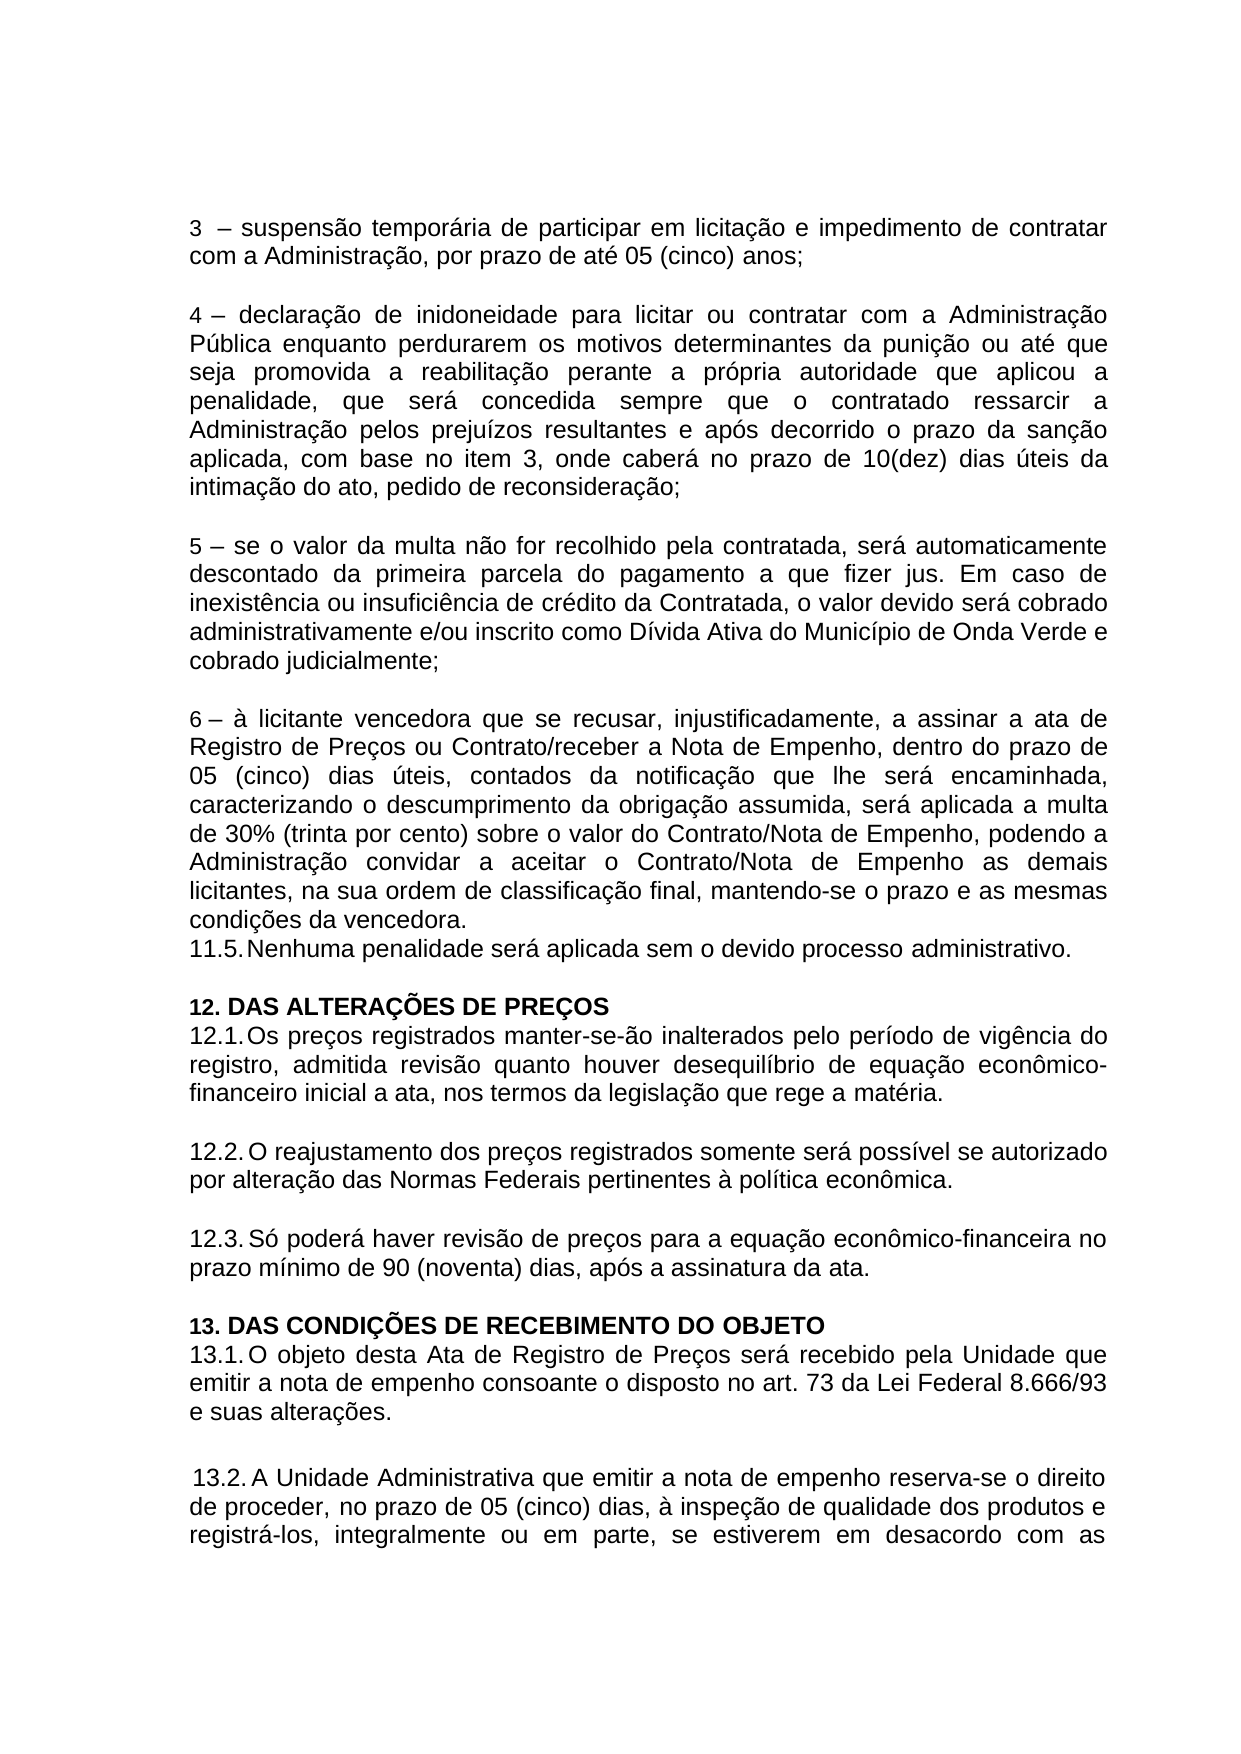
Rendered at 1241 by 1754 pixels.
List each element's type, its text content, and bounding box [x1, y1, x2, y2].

subtitle DAS CONDIÇÕES DE RECEBIMENTO DO OBJETO [189, 1311, 1122, 1339]
subtitle DAS ALTERAÇÕES DE PREÇOS [189, 992, 1122, 1021]
list Os preços registrados manter-se-ão inalterados pelo período de vigência do registro, admitida revisão quanto houver desequilíbrio de equação econômico-financeiro inicial a ata, nos termos da legislação que rege a matéria. [189, 1021, 1109, 1107]
list – declaração de inidoneidade para licitar ou contratar com a Administração Pública enquanto perdurarem os motivos determinantes da punição ou até que seja promovida a reabilitação perante a própria autoridade que aplicou a penalidade, que será concedida sempre que o contratado ressarcir a Administração pelos prejuízos resultantes e após decorrido o prazo da sanção aplicada, com base no item 3, onde caberá no prazo de 10(dez) dias úteis da intimação do ato, pedido de reconsideração; [189, 300, 1109, 501]
list Nenhuma penalidade será aplicada sem o devido processo administrativo. [189, 933, 1122, 962]
list – suspensão temporária de participar em licitação e impedimento de contratar com a Administração, por prazo de até 05 (cinco) anos; [189, 213, 1109, 270]
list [189, 1463, 1107, 1549]
list – à licitante vencedora que se recusar, injustificadamente, a assinar a ata de Registro de Preços ou Contrato/receber a Nota de Empenho, dentro do prazo de 05 (cinco) dias úteis, contados da notificação que lhe será encaminhada, caracterizando o descumprimento da obrigação assumida, será aplicada a multa de 30% (trinta por cento) sobre o valor do Contrato/Nota de Empenho, podendo a Administração convidar a aceitar o Contrato/Nota de Empenho as demais licitantes, na sua ordem de classificação final, mantendo-se o prazo e as mesmas condições da vencedora. [189, 703, 1109, 933]
list – se o valor da multa não for recolhido pela contratada, será automaticamente descontado da primeira parcela do pagamento a que fizer jus. Em caso de inexistência ou insuficiência de crédito da Contratada, o valor devido será cobrado administrativamente e/ou inscrito como Dívida Ativa do Município de Onda Verde e cobrado judicialmente; [189, 531, 1109, 674]
list O reajustamento dos preços registrados somente será possível se autorizado por alteração das Normas Federais pertinentes à política econômica. [189, 1137, 1109, 1194]
list O objeto desta Ata de Registro de Preços será recebido pela Unidade que emitir a nota de empenho consoante o disposto no art. 73 da Lei Federal 8.666/93 e suas alterações. [189, 1340, 1108, 1426]
list Só poderá haver revisão de preços para a equação econômico-financeira no prazo mínimo de 90 (noventa) dias, após a assinatura da ata. [189, 1224, 1108, 1282]
